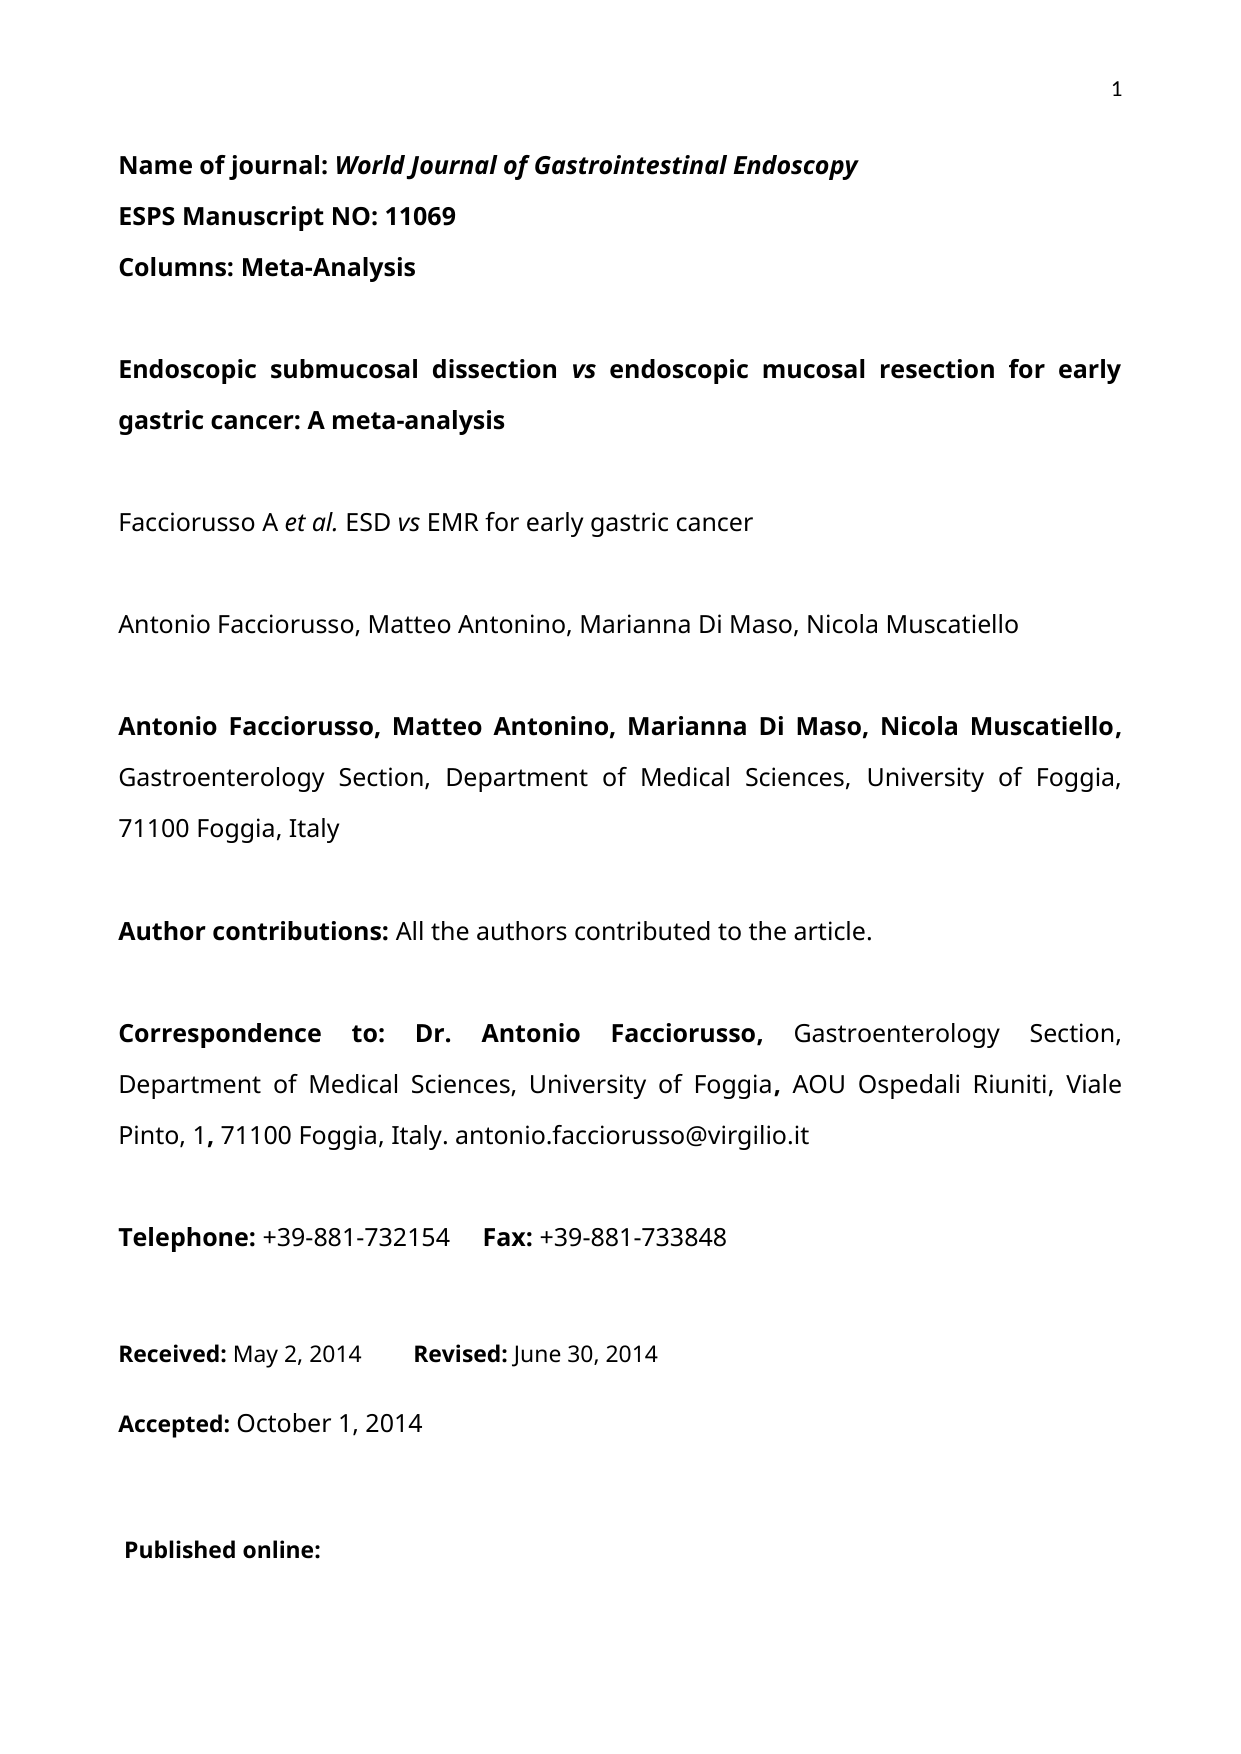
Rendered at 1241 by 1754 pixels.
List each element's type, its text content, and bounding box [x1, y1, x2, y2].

text ESPS Manuscript NO: 11069 [118, 199, 1122, 233]
text Correspondence to: Dr. Antonio Facciorusso, Gastroenterology Section, Department of Medical Sciences, University of Foggia, AOU Ospedali Riuniti, Viale Pinto, 1, 71100 Foggia, Italy. antonio.facciorusso@virgilio.it [118, 1015, 1122, 1151]
text Author contributions: All the authors contributed to the article. [118, 913, 1122, 947]
text Accepted: October 1, 2014 [118, 1406, 1122, 1440]
text Published online: [118, 1534, 1122, 1565]
text Received: May 2, 2014 Revised: June 30, 2014 [118, 1338, 1122, 1369]
text Antonio Facciorusso, Matteo Antonino, Marianna Di Maso, Nicola Muscatiello, Gastroenterology Section, Department of Medical Sciences, University of Foggia, 71100 Foggia, Italy [118, 709, 1122, 845]
text Name of journal: World Journal of Gastrointestinal Endoscopy [118, 148, 1122, 182]
text Endoscopic submucosal dissection vs endoscopic mucosal resection for early gastric cancer: A meta-analysis [118, 352, 1122, 437]
text Facciorusso A et al. ESD vs EMR for early gastric cancer [118, 505, 1122, 539]
text Columns: Meta-Analysis [118, 250, 1122, 284]
text Telephone: +39-881-732154 Fax: +39-881-733848 [118, 1219, 1122, 1253]
text Antonio Facciorusso, Matteo Antonino, Marianna Di Maso, Nicola Muscatiello [118, 607, 1122, 641]
